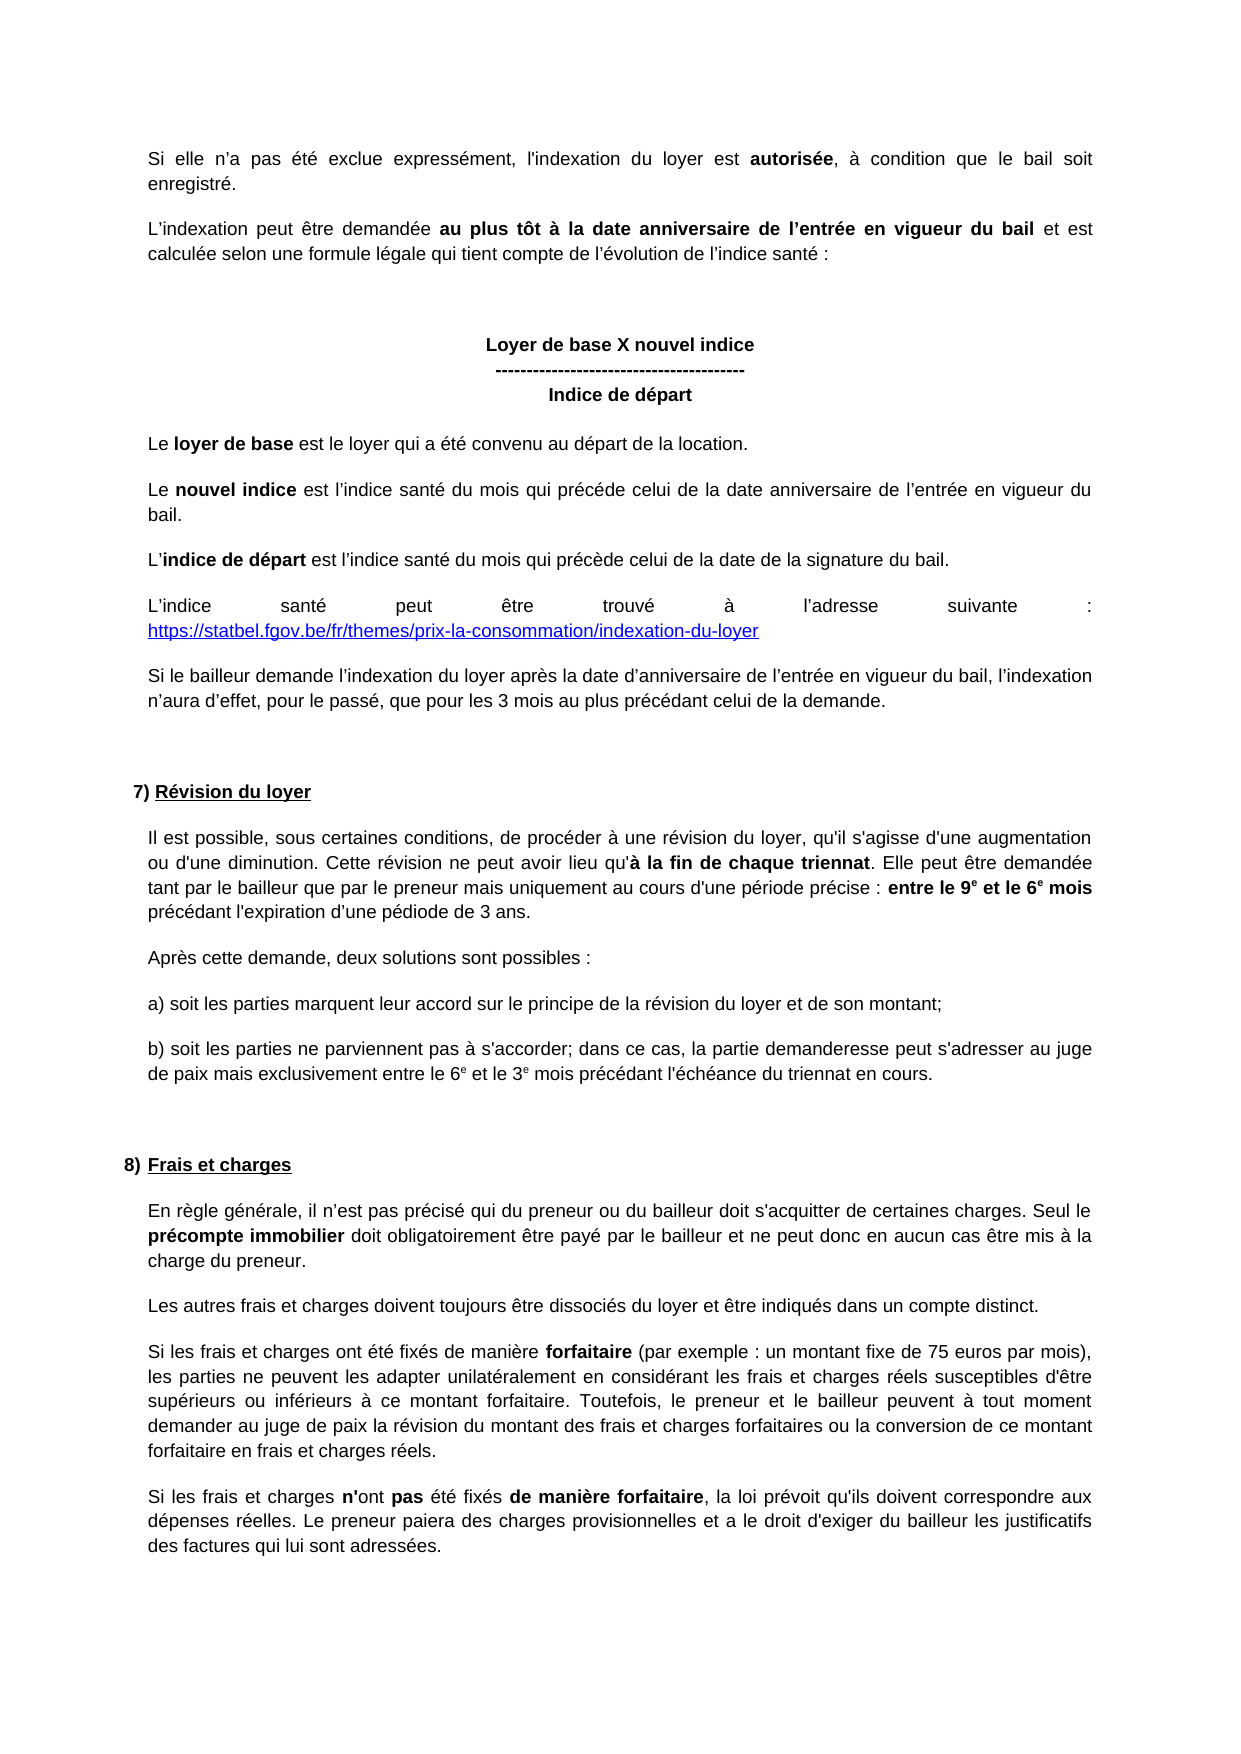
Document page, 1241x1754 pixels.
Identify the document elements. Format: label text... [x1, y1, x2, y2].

text L’indice de départ est l’indice santé du mois qui précède celui de la date de la signature du bail. [148, 549, 1093, 571]
text Les autres frais et charges doivent toujours être dissociés du loyer et être indiqués dans un compte distinct. [148, 1295, 1093, 1317]
text b) soit les parties ne parviennent pas à s'accorder; dans ce cas, la partie demanderesse peut s'adresser au juge de paix mais exclusivement entre le 6e et le 3e mois précédant l'échéance du triennat en cours. [148, 1038, 1093, 1084]
text Si le bailleur demande l’indexation du loyer après la date d’anniversaire de l’entrée en vigueur du bail, l’indexation n’aura d’effet, pour le passé, que pour les 3 mois au plus précédant celui de la demande. [148, 665, 1093, 712]
text Il est possible, sous certaines conditions, de procéder à une révision du loyer, qu'il s'agisse d'une augmentation ou d'une diminution. Cette révision ne peut avoir lieu qu'à la fin de chaque triennat. Elle peut être demandée tant par le bailleur que par le preneur mais uniquement au cours d'une période précise : entre le 9e et le 6e mois précédant l'expiration d’une pédiode de 3 ans. [148, 827, 1093, 923]
text Après cette demande, deux solutions sont possibles : [148, 947, 1093, 968]
text Si les frais et charges ont été fixés de manière forfaitaire (par exemple : un montant fixe de 75 euros par mois), les parties ne peuvent les adapter unilatéralement en considérant les frais et charges réels susceptibles d'être supérieurs ou inférieurs à ce montant forfaitaire. Toutefois, le preneur et le bailleur peuvent à tout moment demander au juge de paix la révision du montant des frais et charges forfaitaires ou la conversion de ce montant forfaitaire en frais et charges réels. [148, 1341, 1093, 1461]
text ---------------------------------------- [148, 359, 1093, 380]
text a) soit les parties marquent leur accord sur le principe de la révision du loyer et de son montant; [148, 993, 1093, 1014]
text 8) Frais et charges [124, 1154, 1093, 1176]
text Si les frais et charges n'ont pas été fixés de manière forfaitaire, la loi prévoit qu'ils doivent correspondre aux dépenses réelles. Le preneur paiera des charges provisionnelles et a le droit d'exiger du bailleur les justificatifs des factures qui lui sont adressées. [148, 1486, 1093, 1557]
text 7) Révision du loyer [133, 781, 1093, 803]
text L’indexation peut être demandée au plus tôt à la date anniversaire de l’entrée en vigueur du bail et est calculée selon une formule légale qui tient compte de l’évolution de l’indice santé : [148, 218, 1093, 264]
text Si elle n’a pas été exclue expressément, l'indexation du loyer est autorisée, à condition que le bail soit enregistré. [148, 148, 1093, 194]
text Indice de départ [148, 384, 1093, 405]
text En règle générale, il n’est pas précisé qui du preneur ou du bailleur doit s'acquitter de certaines charges. Seul le précompte immobilier doit obligatoirement être payé par le bailleur et ne peut donc en aucun cas être mis à la charge du preneur. [148, 1200, 1093, 1271]
text Loyer de base X nouvel indice [148, 334, 1093, 356]
text Le loyer de base est le loyer qui a été convenu au départ de la location. [148, 433, 1093, 455]
text L’indice santé peut être trouvé à l’adresse suivante : https://statbel.fgov.be/fr/themes/prix-la-consommation/indexation-du-loyer [148, 595, 1093, 641]
text Le nouvel indice est l’indice santé du mois qui précéde celui de la date anniversaire de l’entrée en vigueur du bail. [148, 479, 1093, 525]
